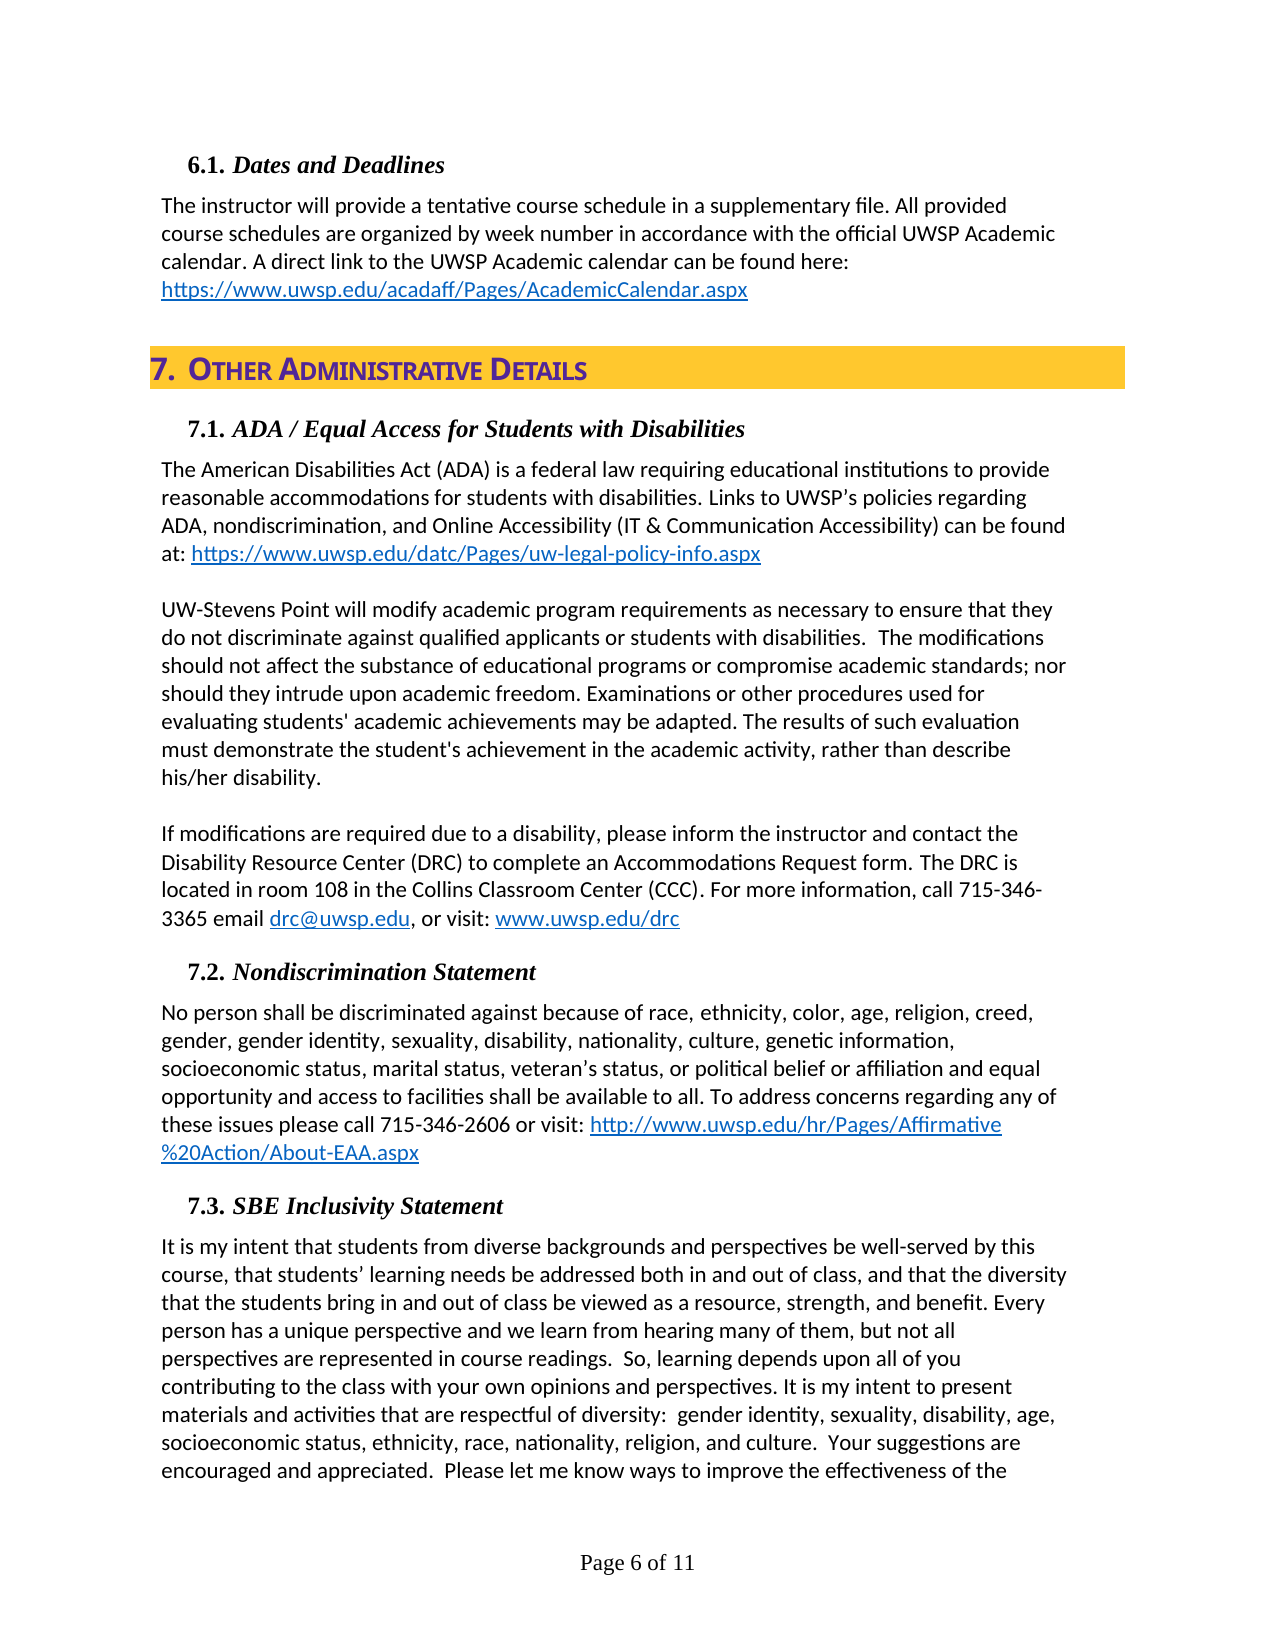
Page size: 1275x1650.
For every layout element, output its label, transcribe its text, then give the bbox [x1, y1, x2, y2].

subtitle Dates and Deadlines [187, 150, 1125, 179]
subtitle ADA / Equal Access for Students with Disabilities [187, 414, 1125, 443]
table_header The instructor will provide a tentative course schedule in a supplementary file. All provided course schedules are organized by week number in accordance with the official UWSP Academic calendar. A direct link to the UWSP Academic calendar can be found here: https://www.uwsp.edu/acadaff/Pages/AcademicCalendar.aspx [150, 191, 1084, 303]
subtitle Nondiscrimination Statement [187, 957, 1125, 985]
subtitle Other Administrative Details [150, 346, 1125, 389]
table_header No person shall be discriminated against because of race, ethnicity, color, age, religion, creed, gender, gender identity, sexuality, disability, nationality, culture, genetic information, socioeconomic status, marital status, veteran’s status, or political belief or affiliation and equal opportunity and access to facilities shall be available to all. To address concerns regarding any of these issues please call 715-346-2606 or visit: http://www.uwsp.edu/hr/Pages/Affirmative%20Action/About-EAA.aspx [150, 998, 1084, 1166]
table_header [150, 1232, 1084, 1484]
subtitle SBE Inclusivity Statement [187, 1191, 1125, 1220]
table_header The American Disabilities Act (ADA) is a federal law requiring educational institutions to provide reasonable accommodations for students with disabilities. Links to UWSP’s policies regarding ADA, nondiscrimination, and Online Accessibility (IT & Communication Accessibility) can be found at: https://www.uwsp.edu/datc/Pages/uw-legal-policy-info.aspx UW-Stevens Point will modify academic program requirements as necessary to ensure that they do not discriminate against qualified applicants or students with disabilities. The modifications should not affect the substance of educational programs or compromise academic standards; nor should they intrude upon academic freedom. Examinations or other procedures used for evaluating students' academic achievements may be adapted. The results of such evaluation must demonstrate the student's achievement in the academic activity, rather than describe his/her disability. If modifications are required due to a disability, please inform the instructor and contact the Disability Resource Center (DRC) to complete an Accommodations Request form. The DRC is located in room 108 in the Collins Classroom Center (CCC). For more information, call 715-346-3365 email drc@uwsp.edu, or visit: www.uwsp.edu/drc [150, 455, 1084, 932]
